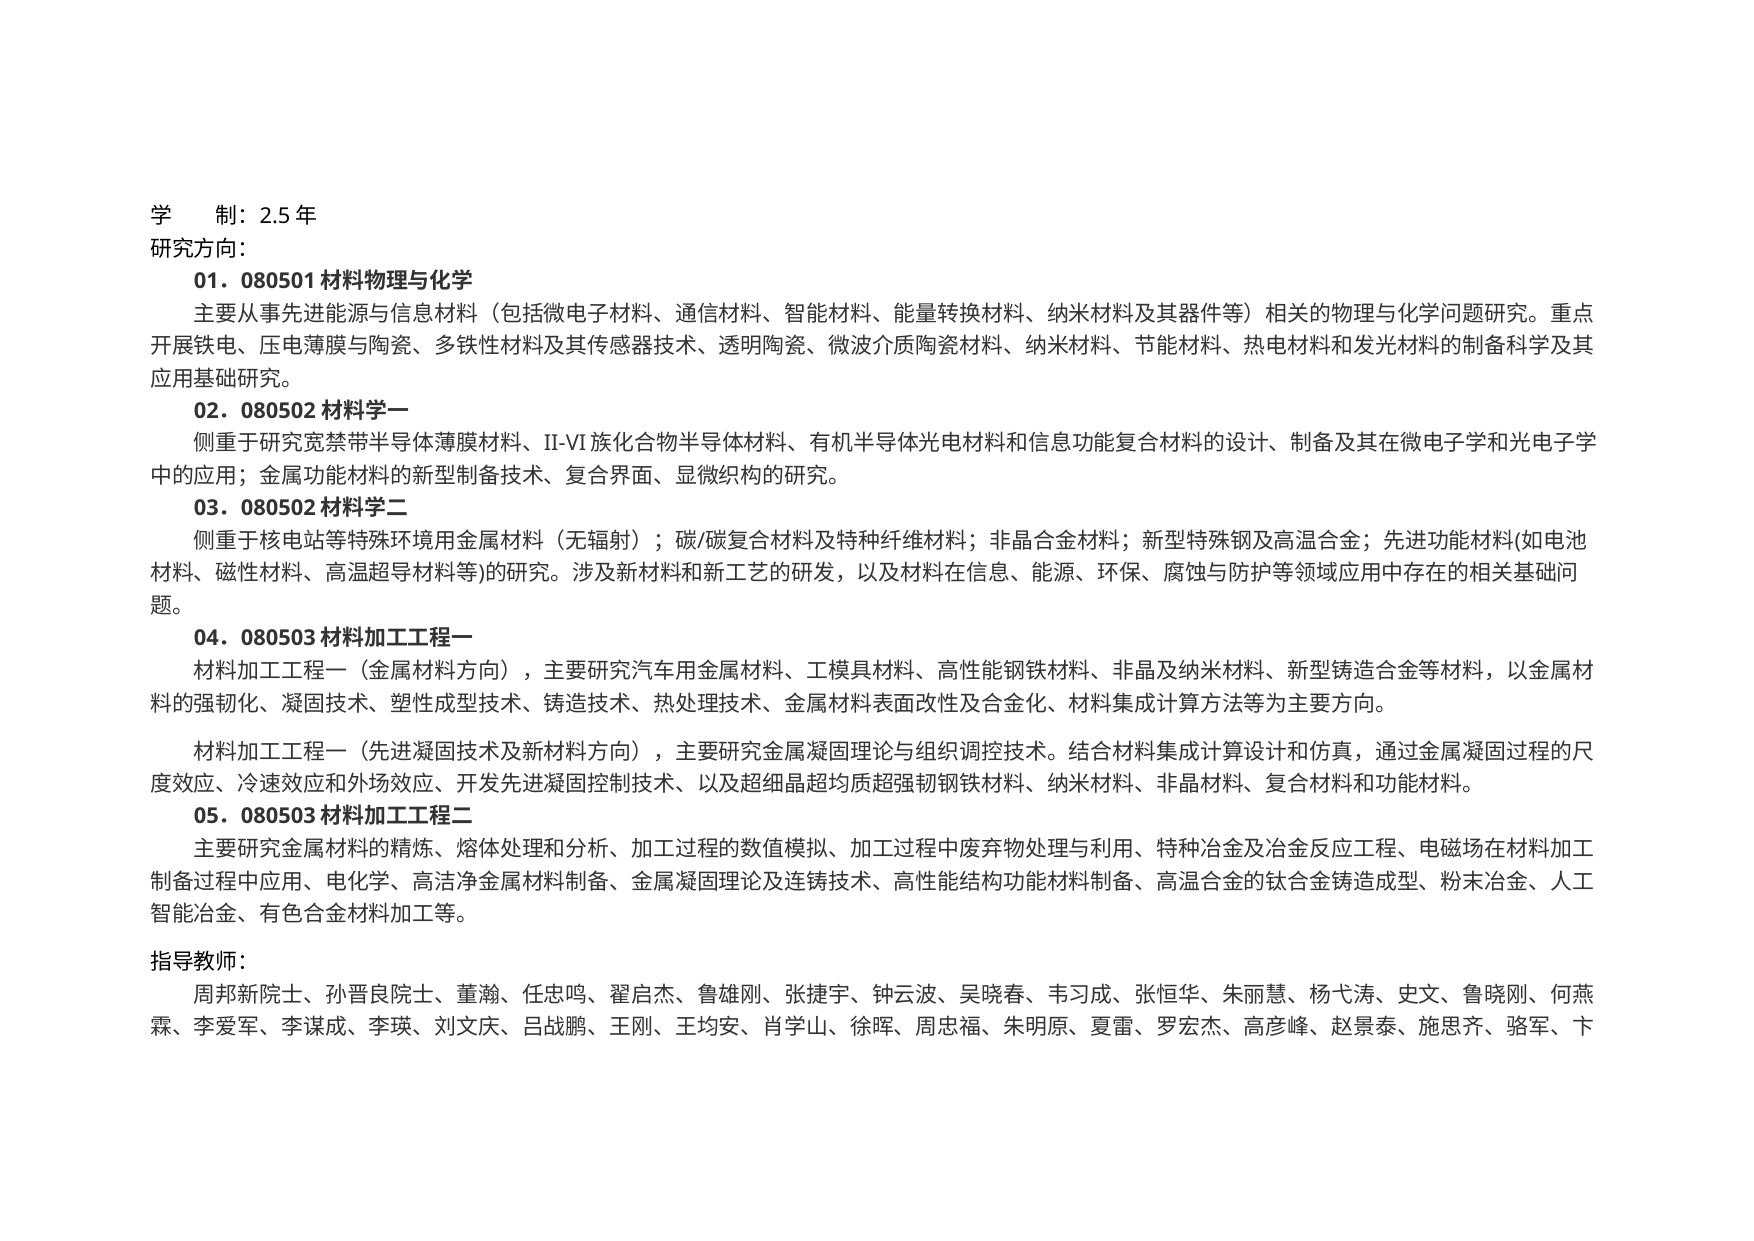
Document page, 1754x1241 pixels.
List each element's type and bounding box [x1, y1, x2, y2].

table_header [150, 198, 1604, 1041]
